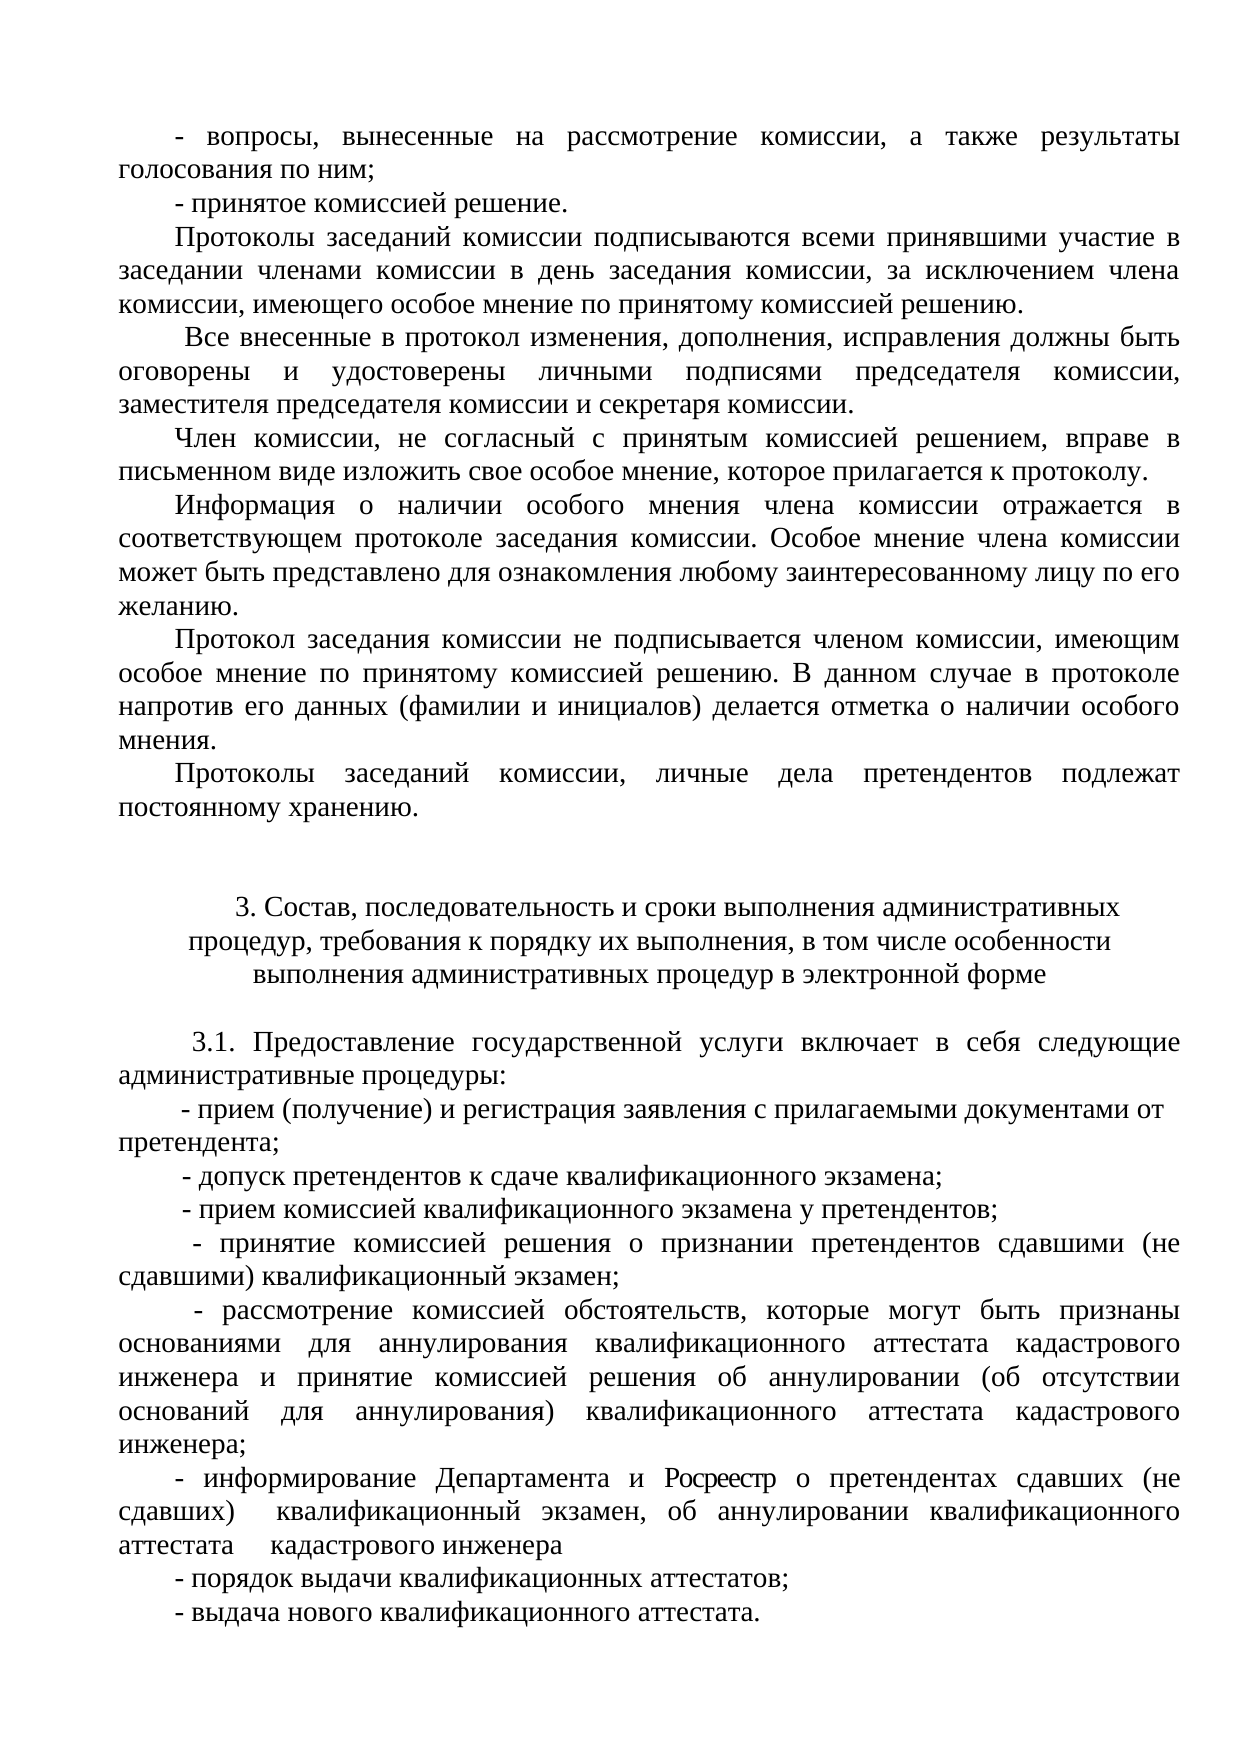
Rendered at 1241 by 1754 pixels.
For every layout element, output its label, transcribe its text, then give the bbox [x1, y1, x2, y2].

text - принятое комиссией решение. [118, 185, 1181, 219]
text - прием комиссией квалификационного экзамена у претендентов; [118, 1191, 1181, 1225]
text - выдача нового квалификационного аттестата. [118, 1594, 1181, 1627]
text - вопросы, вынесенные на рассмотрение комиссии, а также результаты голосования по ним; [118, 118, 1181, 185]
text 3. Состав, последовательность и сроки выполнения административных процедур, требования к порядку их выполнения, в том числе особенности выполнения административных процедур в электронной форме [118, 889, 1181, 990]
text Протоколы заседаний комиссии, личные дела претендентов подлежат постоянному хранению. [118, 755, 1181, 822]
text 3.1. Предоставление государственной услуги включает в себя следующие административные процедуры: [118, 1024, 1181, 1091]
text - допуск претендентов к сдаче квалификационного экзамена; [118, 1158, 1181, 1191]
text Информация о наличии особого мнения члена комиссии отражается в соответствующем протоколе заседания комиссии. Особое мнение члена комиссии может быть представлено для ознакомления любому заинтересованному лицу по его желанию. [118, 487, 1181, 621]
text - прием (получение) и регистрация заявления с прилагаемыми документами от претендента; [118, 1091, 1181, 1158]
text - рассмотрение комиссией обстоятельств, которые могут быть признаны основаниями для аннулирования квалификационного аттестата кадастрового инженера и принятие комиссией решения об аннулировании (об отсутствии оснований для аннулирования) квалификационного аттестата кадастрового инженера; [118, 1292, 1181, 1460]
text - порядок выдачи квалификационных аттестатов; [118, 1560, 1181, 1594]
text Протокол заседания комиссии не подписывается членом комиссии, имеющим особое мнение по принятому комиссией решению. В данном случае в протоколе напротив его данных (фамилии и инициалов) делается отметка о наличии особого мнения. [118, 621, 1181, 755]
text - принятие комиссией решения о признании претендентов сдавшими (не сдавшими) квалификационный экзамен; [118, 1225, 1181, 1292]
text Все внесенные в протокол изменения, дополнения, исправления должны быть оговорены и удостоверены личными подписями председателя комиссии, заместителя председателя комиссии и секретаря комиссии. [118, 319, 1181, 420]
text Член комиссии, не согласный с принятым комиссией решением, вправе в письменном виде изложить свое особое мнение, которое прилагается к протоколу. [118, 420, 1181, 487]
text - информирование Департамента и Росреестр о претендентах сдавших (не сдавших) квалификационный экзамен, об аннулировании квалификационного аттестата кадастрового инженера [118, 1460, 1181, 1560]
text Протоколы заседаний комиссии подписываются всеми принявшими участие в заседании членами комиссии в день заседания комиссии, за исключением члена комиссии, имеющего особое мнение по принятому комиссией решению. [118, 219, 1181, 319]
